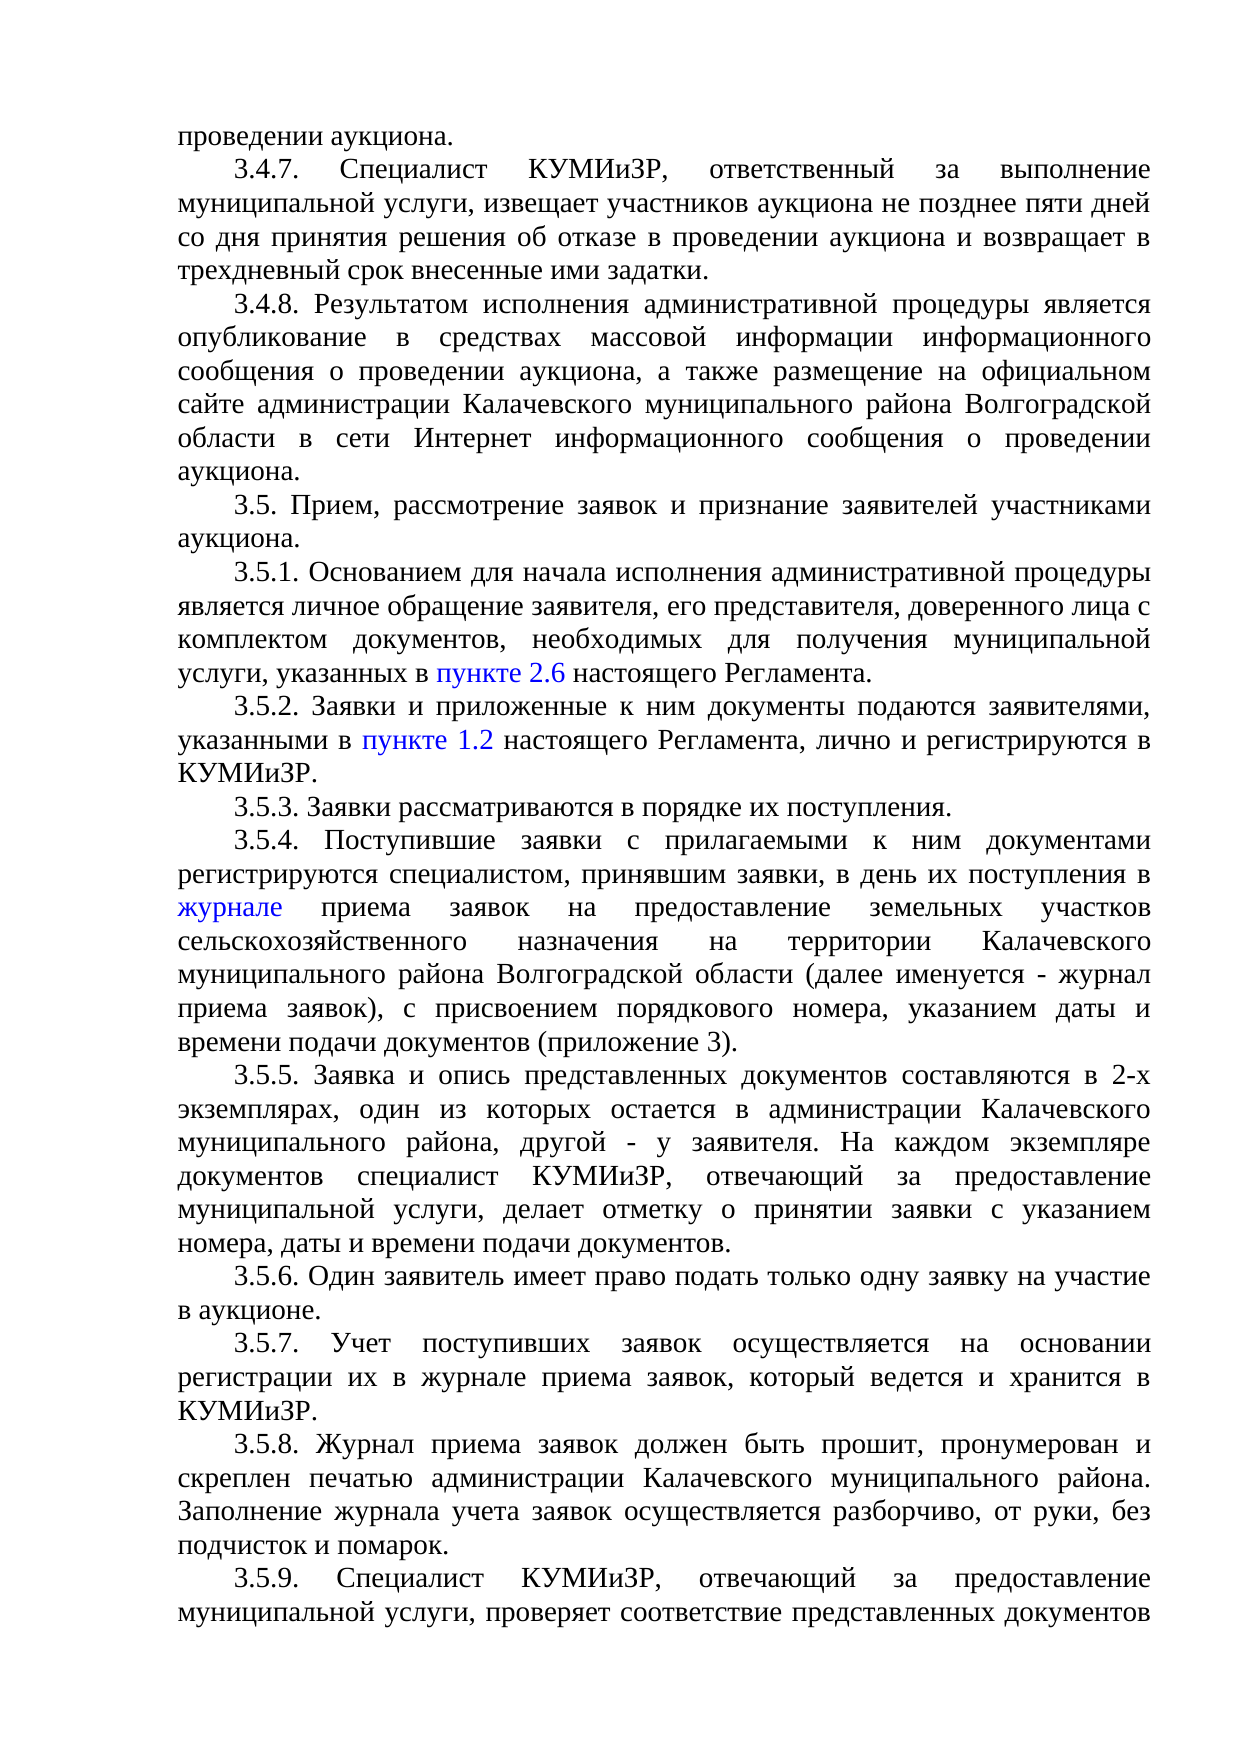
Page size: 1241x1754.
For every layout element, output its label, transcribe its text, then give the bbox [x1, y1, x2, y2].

text 3.5. Прием, рассмотрение заявок и признание заявителей участниками аукциона. [177, 487, 1152, 554]
text 3.5.8. Журнал приема заявок должен быть прошит, пронумерован и скреплен печатью администрации Калачевского муниципального района. Заполнение журнала учета заявок осуществляется разборчиво, от руки, без подчисток и помарок. [177, 1426, 1152, 1560]
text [177, 118, 1152, 152]
text 3.5.3. Заявки рассматриваются в порядке их поступления. [177, 789, 1152, 822]
text 3.4.7. Специалист КУМИиЗР, ответственный за выполнение муниципальной услуги, извещает участников аукциона не позднее пяти дней со дня принятия решения об отказе в проведении аукциона и возвращает в трехдневный срок внесенные ими задатки. [177, 152, 1152, 286]
text 3.4.8. Результатом исполнения административной процедуры является опубликование в средствах массовой информации информационного сообщения о проведении аукциона, а также размещение на официальном сайте администрации Калачевского муниципального района Волгоградской области в сети Интернет информационного сообщения о проведении аукциона. [177, 286, 1152, 487]
text 3.5.7. Учет поступивших заявок осуществляется на основании регистрации их в журнале приема заявок, который ведется и хранится в КУМИиЗР. [177, 1326, 1152, 1426]
text 3.5.2. Заявки и приложенные к ним документы подаются заявителями, указанными в пункте 1.2 настоящего Регламента, лично и регистрируются в КУМИиЗР. [177, 688, 1152, 789]
text 3.5.1. Основанием для начала исполнения административной процедуры является личное обращение заявителя, его представителя, доверенного лица с комплектом документов, необходимых для получения муниципальной услуги, указанных в пункте 2.6 настоящего Регламента. [177, 554, 1152, 688]
text 3.5.6. Один заявитель имеет право подать только одну заявку на участие в аукционе. [177, 1258, 1152, 1326]
text 3.5.4. Поступившие заявки с прилагаемыми к ним документами регистрируются специалистом, принявшим заявки, в день их поступления в журнале приема заявок на предоставление земельных участков сельскохозяйственного назначения на территории Калачевского муниципального района Волгоградской области (далее именуется - журнал приема заявок), с присвоением порядкового номера, указанием даты и времени подачи документов (приложение 3). [177, 822, 1152, 1057]
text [177, 1560, 1152, 1627]
text 3.5.5. Заявка и опись представленных документов составляются в 2-х экземплярах, один из которых остается в администрации Калачевского муниципального района, другой - у заявителя. На каждом экземпляре документов специалист КУМИиЗР, отвечающий за предоставление муниципальной услуги, делает отметку о принятии заявки с указанием номера, даты и времени подачи документов. [177, 1057, 1152, 1258]
